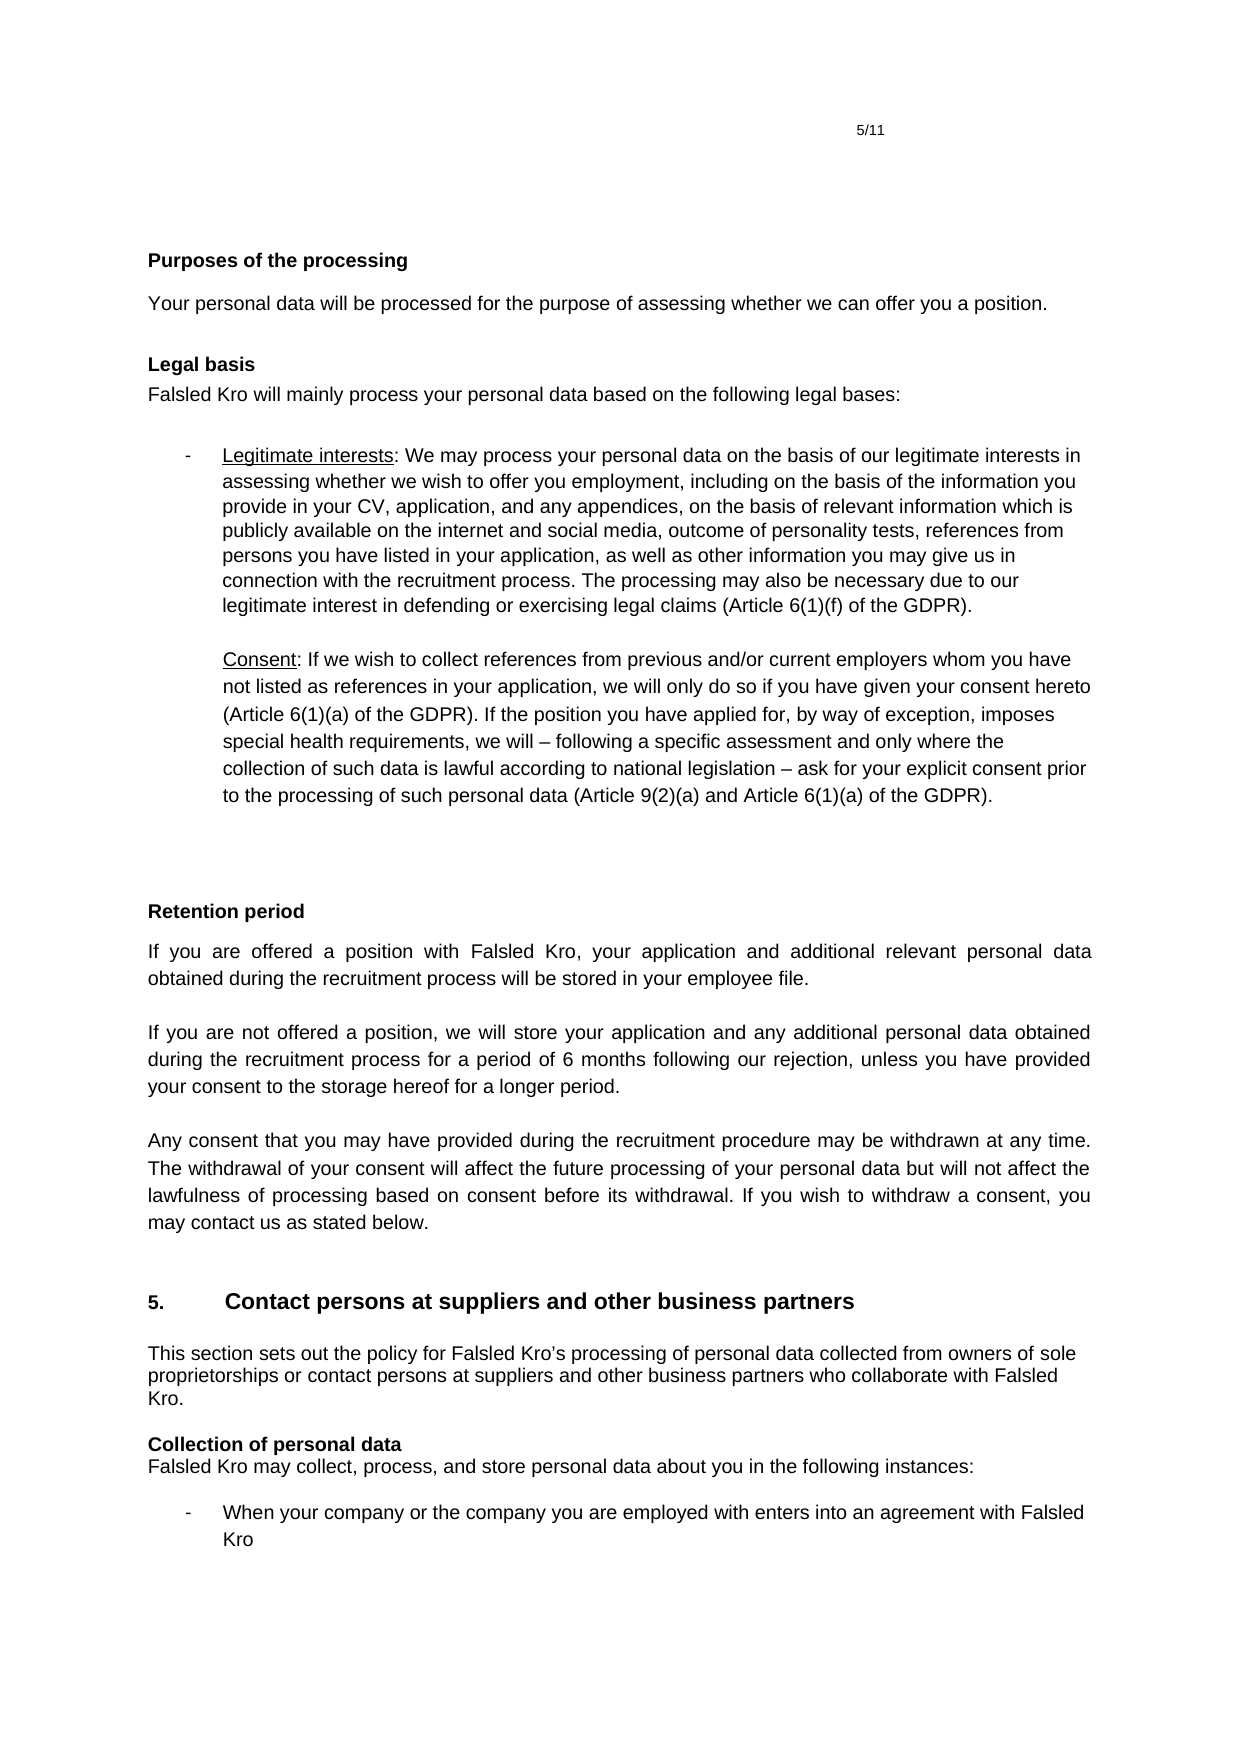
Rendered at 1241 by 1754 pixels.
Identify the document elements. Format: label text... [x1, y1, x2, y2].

text This section sets out the policy for Falsled Kro’s processing of personal data collected from owners of sole proprietorships or contact persons at suppliers and other business partners who collaborate with Falsled Kro. [148, 1342, 1092, 1410]
text Collection of personal data Falsled Kro may collect, process, and store personal data about you in the following instances: [148, 1432, 1092, 1478]
list Retention period [148, 896, 1092, 923]
text Purposes of the processing [148, 248, 1092, 271]
text Legal basis [148, 353, 1092, 375]
list Your personal data will be processed for the purpose of assessing whether we can offer you a position. [148, 287, 1092, 314]
text Any consent that you may have provided during the recruitment procedure may be withdrawn at any time. The withdrawal of your consent will affect the future processing of your personal data but will not affect the lawfulness of processing based on consent before its withdrawal. If you wish to withdraw a consent, you may contact us as stated below. [148, 1125, 1092, 1233]
text If you are not offered a position, we will store your application and any additional personal data obtained during the recruitment process for a period of 6 months following our rejection, unless you have provided your consent to the storage hereof for a longer period. [148, 1017, 1092, 1098]
text If you are offered a position with Falsled Kro, your application and additional relevant personal data obtained during the recruitment process will be stored in your employee file. [148, 935, 1092, 989]
list Legitimate interests: We may process your personal data on the basis of our legitimate interests in assessing whether we wish to offer you employment, including on the basis of the information you provide in your CV, application, and any appendices, on the basis of relevant information which is publicly available on the internet and social media, outcome of personality tests, references from persons you have listed in your application, as well as other information you may give us in connection with the recruitment process. The processing may also be necessary due to our legitimate interest in defending or exercising legal claims (Article 6(1)(f) of the GDPR). [185, 443, 1092, 617]
list When your company or the company you are employed with enters into an agreement with Falsled Kro [185, 1501, 1092, 1551]
list Consent: If we wish to collect references from previous and/or current employers whom you have not listed as references in your application, we will only do so if you have given your consent hereto (Article 6(1)(a) of the GDPR). If the position you have applied for, by way of exception, imposes special health requirements, we will – following a specific assessment and only where the collection of such data is lawful according to national legislation – ask for your explicit consent prior to the processing of such personal data (Article 9(2)(a) and Article 6(1)(a) of the GDPR). [223, 644, 1092, 806]
subtitle Contact persons at suppliers and other business partners [148, 1287, 1092, 1314]
text Falsled Kro will mainly process your personal data based on the following legal bases: [148, 379, 1092, 406]
